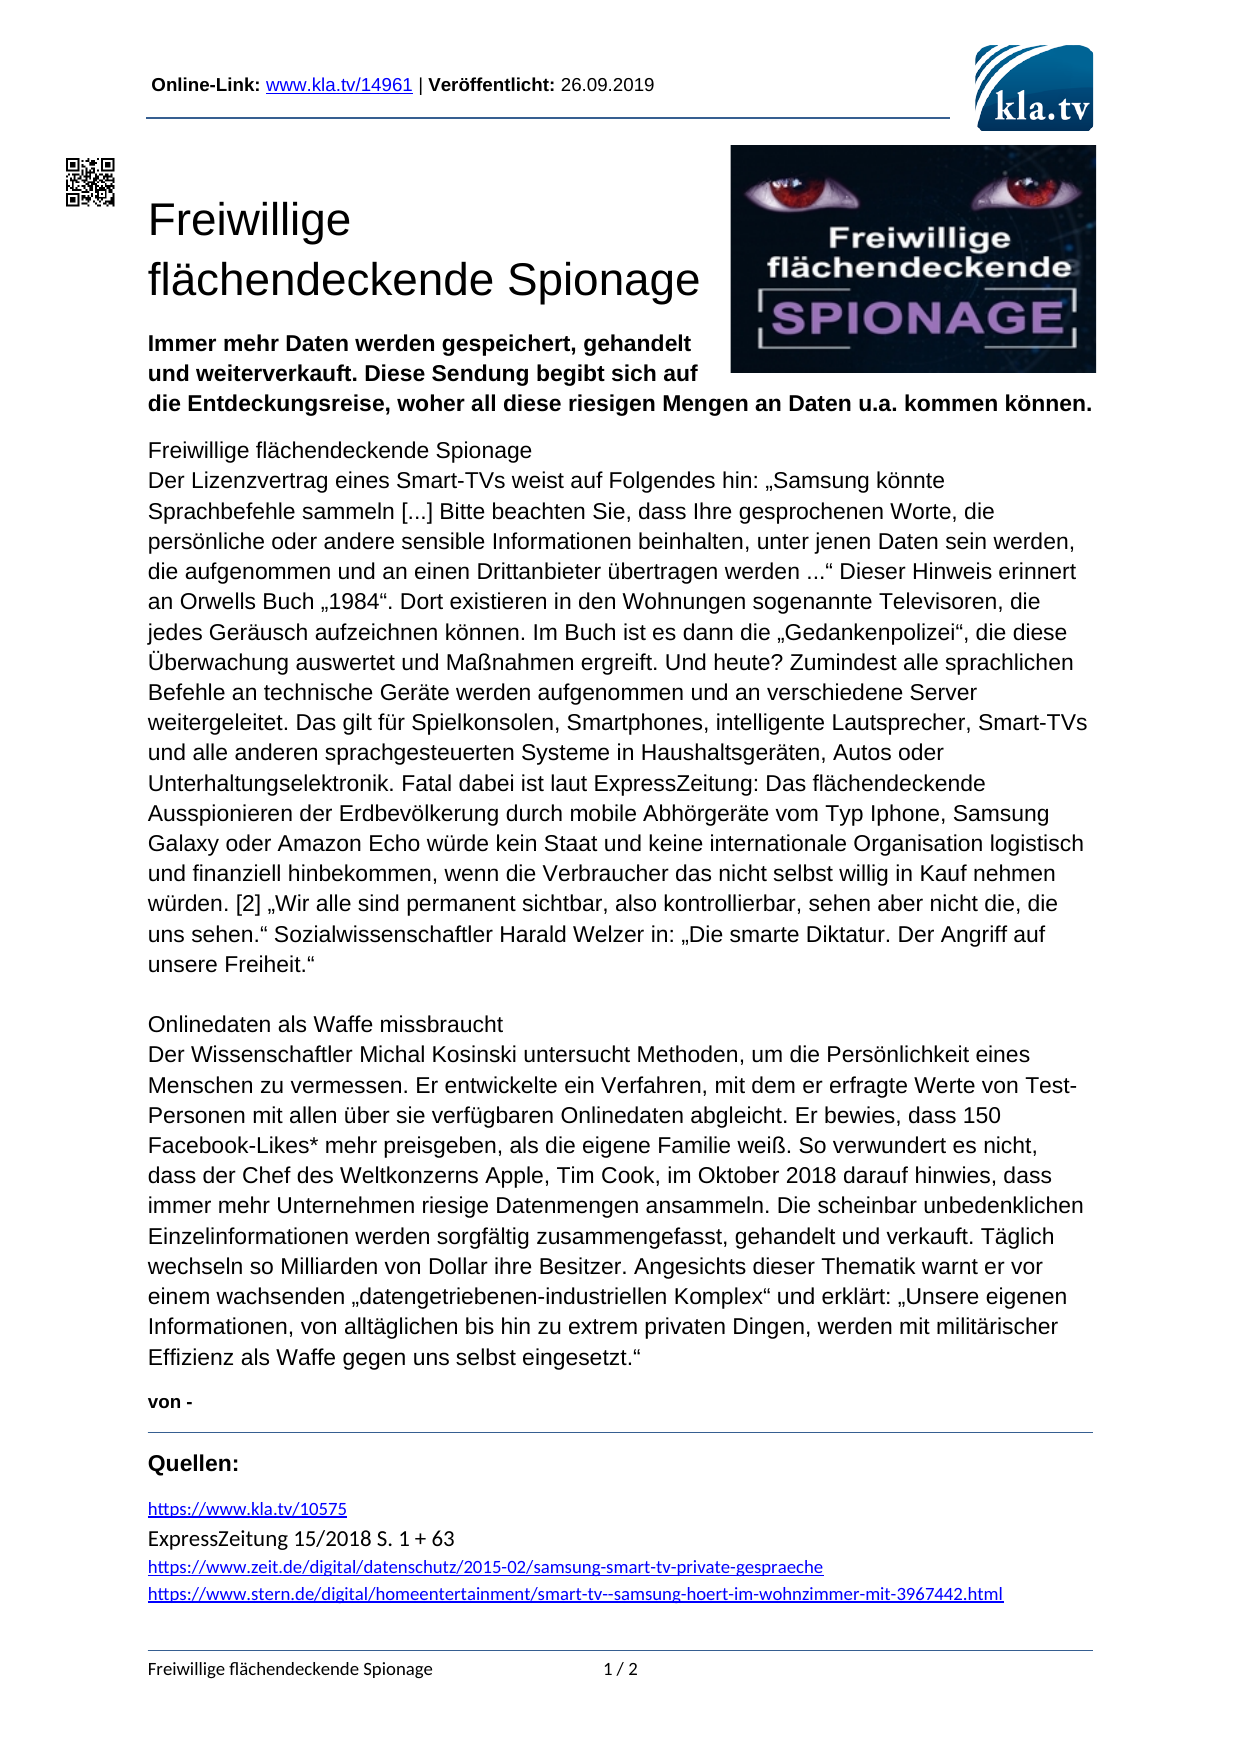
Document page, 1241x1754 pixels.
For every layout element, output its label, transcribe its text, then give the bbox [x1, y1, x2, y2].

text von - [148, 1390, 1093, 1412]
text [148, 1497, 1093, 1605]
text Quellen: [148, 1433, 1093, 1476]
text Freiwillige flächendeckende Spionage [148, 192, 1093, 306]
text Freiwillige flächendeckende Spionage Der Lizenzvertrag eines Smart-TVs weist auf Folgendes hin: „Samsung könnte Sprachbefehle sammeln [...] Bitte beachten Sie, dass Ihre gesprochenen Worte, die persönliche oder andere sensible Informationen beinhalten, unter jenen Daten sein werden, die aufgenommen und an einen Drittanbieter übertragen werden ...“ Dieser Hinweis erinnert an Orwells Buch „1984“. Dort existieren in den Wohnungen sogenannte Televisoren, die jedes Geräusch aufzeichnen können. Im Buch ist es dann die „Gedankenpolizei“, die diese Überwachung auswertet und Maßnahmen ergreift. Und heute? Zumindest alle sprachlichen Befehle an technische Geräte werden aufgenommen und an verschiedene Server weitergeleitet. Das gilt für Spielkonsolen, Smartphones, intelligente Lautsprecher, Smart-TVs und alle anderen sprachgesteuerten Systeme in Haushaltsgeräten, Autos oder Unterhaltungselektronik. Fatal dabei ist laut ExpressZeitung: Das flächendeckende Ausspionieren der Erdbevölkerung durch mobile Abhörgeräte vom Typ Iphone, Samsung Galaxy oder Amazon Echo würde kein Staat und keine internationale Organisation logistisch und finanziell hinbekommen, wenn die Verbraucher das nicht selbst willig in Kauf nehmen würden. [2] „Wir alle sind permanent sichtbar, also kontrollierbar, sehen aber nicht die, die uns sehen.“ Sozialwissenschaftler Harald Welzer in: „Die smarte Diktatur. Der Angriff auf unsere Freiheit.“ Onlinedaten als Waffe missbraucht Der Wissenschaftler Michal Kosinski untersucht Methoden, um die Persönlichkeit eines Menschen zu vermessen. Er entwickelte ein Verfahren, mit dem er erfragte Werte von Test-Personen mit allen über sie verfügbaren Onlinedaten abgleicht. Er bewies, dass 150 Facebook-Likes* mehr preisgeben, als die eigene Familie weiß. So verwundert es nicht, dass der Chef des Weltkonzerns Apple, Tim Cook, im Oktober 2018 darauf hinwies, dass immer mehr Unternehmen riesige Datenmengen ansammeln. Die scheinbar unbedenklichen Einzelinformationen werden sorgfältig zusammengefasst, gehandelt und verkauft. Täglich wechseln so Milliarden von Dollar ihre Besitzer. Angesichts dieser Thematik warnt er vor einem wachsenden „datengetriebenen-industriellen Komplex“ und erklärt: „Unsere eigenen Informationen, von alltäglichen bis hin zu extrem privaten Dingen, werden mit militärischer Effizienz als Waffe gegen uns selbst eingesetzt.“ [148, 437, 1093, 1370]
text Immer mehr Daten werden gespeichert, gehandelt und weiterverkauft. Diese Sendung begibt sich auf die Entdeckungsreise, woher all diese riesigen Mengen an Daten u.a. kommen können. [148, 330, 1093, 417]
